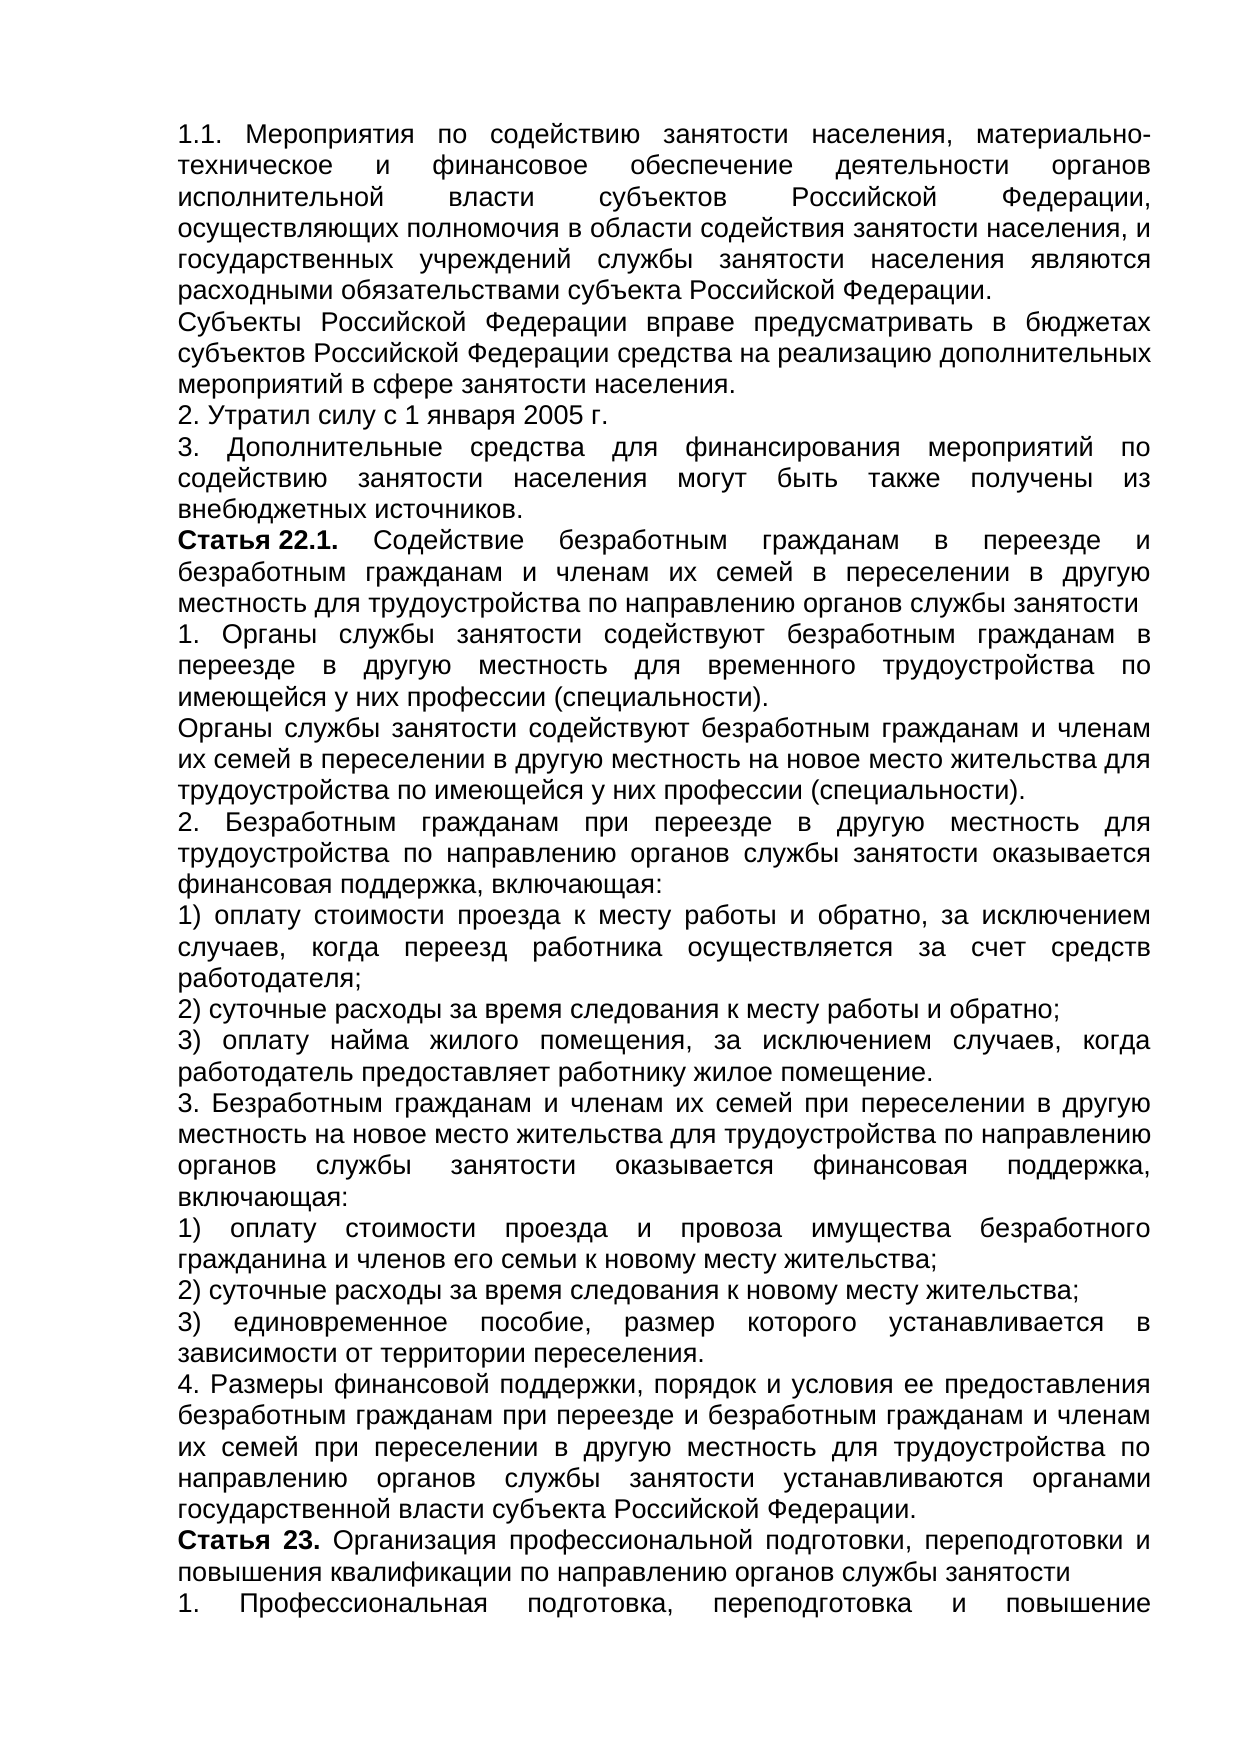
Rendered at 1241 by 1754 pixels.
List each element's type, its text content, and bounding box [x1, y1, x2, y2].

text 1) оплату стоимости проезда к месту работы и обратно, за исключением случаев, когда переезд работника осуществляется за счет средств работодателя; [177, 899, 1152, 993]
text 3) единовременное пособие, размер которого устанавливается в зависимости от территории переселения. [177, 1306, 1152, 1368]
text Статья 23. Организация профессиональной подготовки, переподготовки и повышения квалификации по направлению органов службы занятости [177, 1524, 1152, 1587]
text 2) суточные расходы за время следования к месту работы и обратно; [177, 993, 1152, 1024]
text 1) оплату стоимости проезда и провоза имущества безработного гражданина и членов его семьи к новому месту жительства; [177, 1212, 1152, 1274]
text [177, 1587, 1152, 1618]
text Субъекты Российской Федерации вправе предусматривать в бюджетах субъектов Российской Федерации средства на реализацию дополнительных мероприятий в сфере занятости населения. [177, 306, 1152, 399]
text 1.1. Мероприятия по содействию занятости населения, материально-техническое и финансовое обеспечение деятельности органов исполнительной власти субъектов Российской Федерации, осуществляющих полномочия в области содействия занятости населения, и государственных учреждений службы занятости населения являются расходными обязательствами субъекта Российской Федерации. [177, 118, 1152, 306]
text Статья 22.1. Содействие безработным гражданам в переезде и безработным гражданам и членам их семей в переселении в другую местность для трудоустройства по направлению органов службы занятости [177, 524, 1152, 618]
text 2. Безработным гражданам при переезде в другую местность для трудоустройства по направлению органов службы занятости оказывается финансовая поддержка, включающая: [177, 806, 1152, 899]
text Органы службы занятости содействуют безработным гражданам и членам их семей в переселении в другую местность на новое место жительства для трудоустройства по имеющейся у них профессии (специальности). [177, 712, 1152, 806]
text 2. Утратил силу с 1 января 2005 г. [177, 399, 1152, 431]
text 2) суточные расходы за время следования к новому месту жительства; [177, 1274, 1152, 1306]
text 3) оплату найма жилого помещения, за исключением случаев, когда работодатель предоставляет работнику жилое помещение. [177, 1024, 1152, 1087]
text 3. Безработным гражданам и членам их семей при переселении в другую местность на новое место жительства для трудоустройства по направлению органов службы занятости оказывается финансовая поддержка, включающая: [177, 1087, 1152, 1212]
text 1. Органы службы занятости содействуют безработным гражданам в переезде в другую местность для временного трудоустройства по имеющейся у них профессии (специальности). [177, 618, 1152, 712]
text 3. Дополнительные средства для финансирования мероприятий по содействию занятости населения могут быть также получены из внебюджетных источников. [177, 431, 1152, 524]
text 4. Размеры финансовой поддержки, порядок и условия ее предоставления безработным гражданам при переезде и безработным гражданам и членам их семей при переселении в другую местность для трудоустройства по направлению органов службы занятости устанавливаются органами государственной власти субъекта Российской Федерации. [177, 1368, 1152, 1524]
